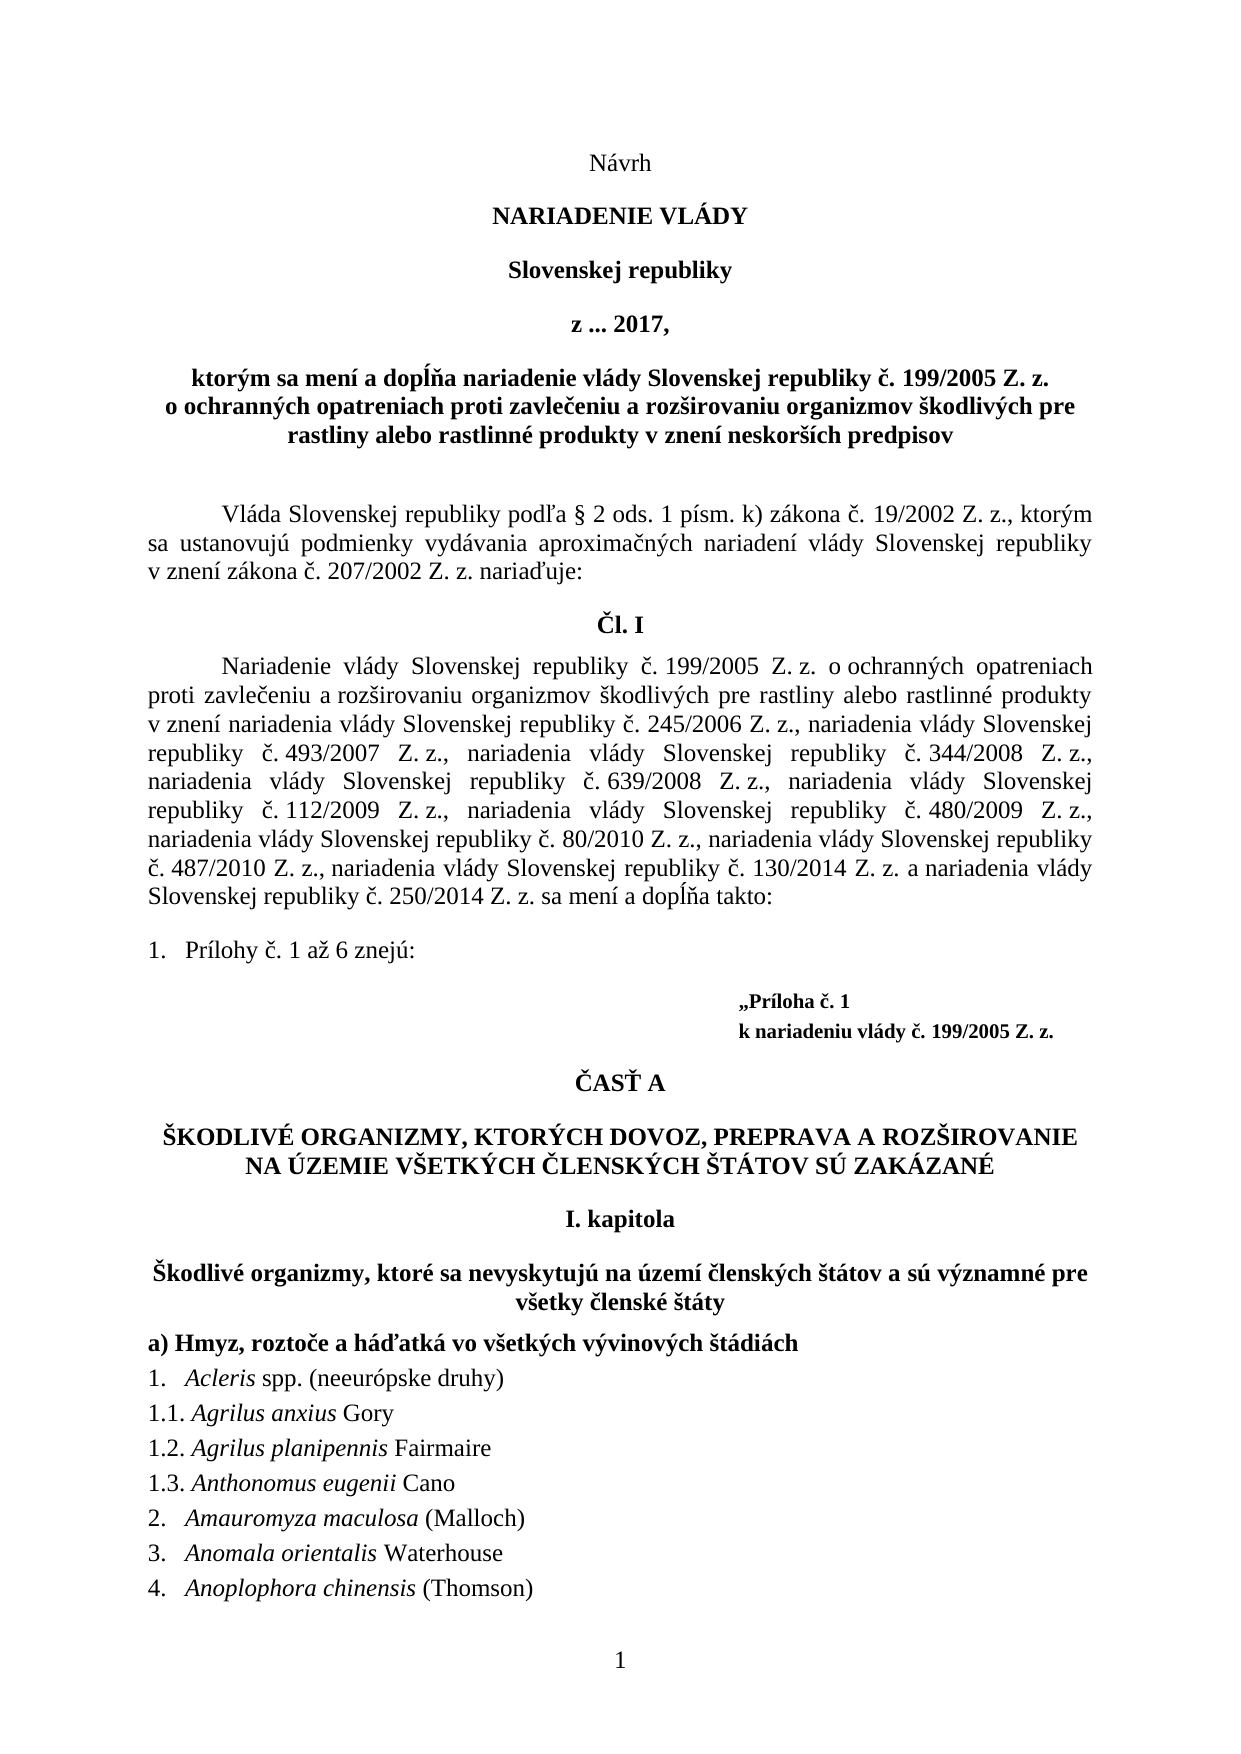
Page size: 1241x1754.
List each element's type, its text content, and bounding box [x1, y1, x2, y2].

list Agrilus anxius Gory [148, 1398, 1093, 1427]
list Acleris spp. (neeurópske druhy) [148, 1363, 1093, 1392]
subtitle Čl. I [148, 610, 1093, 639]
list Prílohy č. 1 až 6 znejú: [148, 935, 1093, 964]
text k nariadeniu vlády č. 199/2005 Z. z. [738, 1019, 1093, 1043]
subtitle ŠKODLIVÉ ORGANIZMY, KTORÝCH DOVOZ, PREPRAVA A ROZŠIROVANIE NA ÚZEMIE VŠETKÝCH ČLENSKÝCH ŠTÁTOV SÚ ZAKÁZANÉ [148, 1122, 1093, 1179]
subtitle NARIADENIE VLÁDY [148, 201, 1093, 230]
subtitle I. kapitola [148, 1204, 1093, 1233]
list Anoplophora chinensis (Thomson) [148, 1573, 1093, 1602]
subtitle z ... 2017, [148, 309, 1093, 338]
subtitle Škodlivé organizmy, ktoré sa nevyskytujú na území členských štátov a sú významné pre všetky členské štáty [148, 1258, 1093, 1316]
list Anthonomus eugenii Cano [148, 1468, 1093, 1497]
subtitle ktorým sa mení a dopĺňa nariadenie vlády Slovenskej republiky č. 199/2005 Z. z. o ochranných opatreniach proti zavlečeniu a rozširovaniu organizmov škodlivých pre rastliny alebo rastlinné produkty v znení neskorších predpisov [148, 363, 1093, 449]
title Návrh [148, 148, 1093, 176]
text a) Hmyz, roztoče a háďatká vo všetkých vývinových štádiách [148, 1328, 1093, 1357]
list Agrilus planipennis Fairmaire [148, 1433, 1093, 1462]
subtitle ČASŤ A [148, 1068, 1093, 1097]
list Vláda Slovenskej republiky podľa § 2 ods. 1 písm. k) zákona č. 19/2002 Z. z., ktorým sa ustanovujú podmienky vydávania aproximačných nariadení vlády Slovenskej republiky v znení zákona č. 207/2002 Z. z. nariaďuje: [148, 499, 1093, 585]
list Anomala orientalis Waterhouse [148, 1538, 1093, 1567]
subtitle Slovenskej republiky [148, 255, 1093, 284]
list Amauromyza maculosa (Malloch) [148, 1503, 1093, 1532]
text „Príloha č. 1 [738, 989, 1093, 1013]
list Nariadenie vlády Slovenskej republiky č. 199/2005 Z. z. o ochranných opatreniach proti zavlečeniu a rozširovaniu organizmov škodlivých pre rastliny alebo rastlinné produkty v znení nariadenia vlády Slovenskej republiky č. 245/2006 Z. z., nariadenia vlády Slovenskej republiky č. 493/2007 Z. z., nariadenia vlády Slovenskej republiky č. 344/2008 Z. z., nariadenia vlády Slovenskej republiky č. 639/2008 Z. z., nariadenia vlády Slovenskej republiky č. 112/2009 Z. z., nariadenia vlády Slovenskej republiky č. 480/2009 Z. z., nariadenia vlády Slovenskej republiky č. 80/2010 Z. z., nariadenia vlády Slovenskej republiky č. 487/2010 Z. z., nariadenia vlády Slovenskej republiky č. 130/2014 Z. z. a nariadenia vlády Slovenskej republiky č. 250/2014 Z. z. sa mení a dopĺňa takto: [148, 651, 1093, 910]
